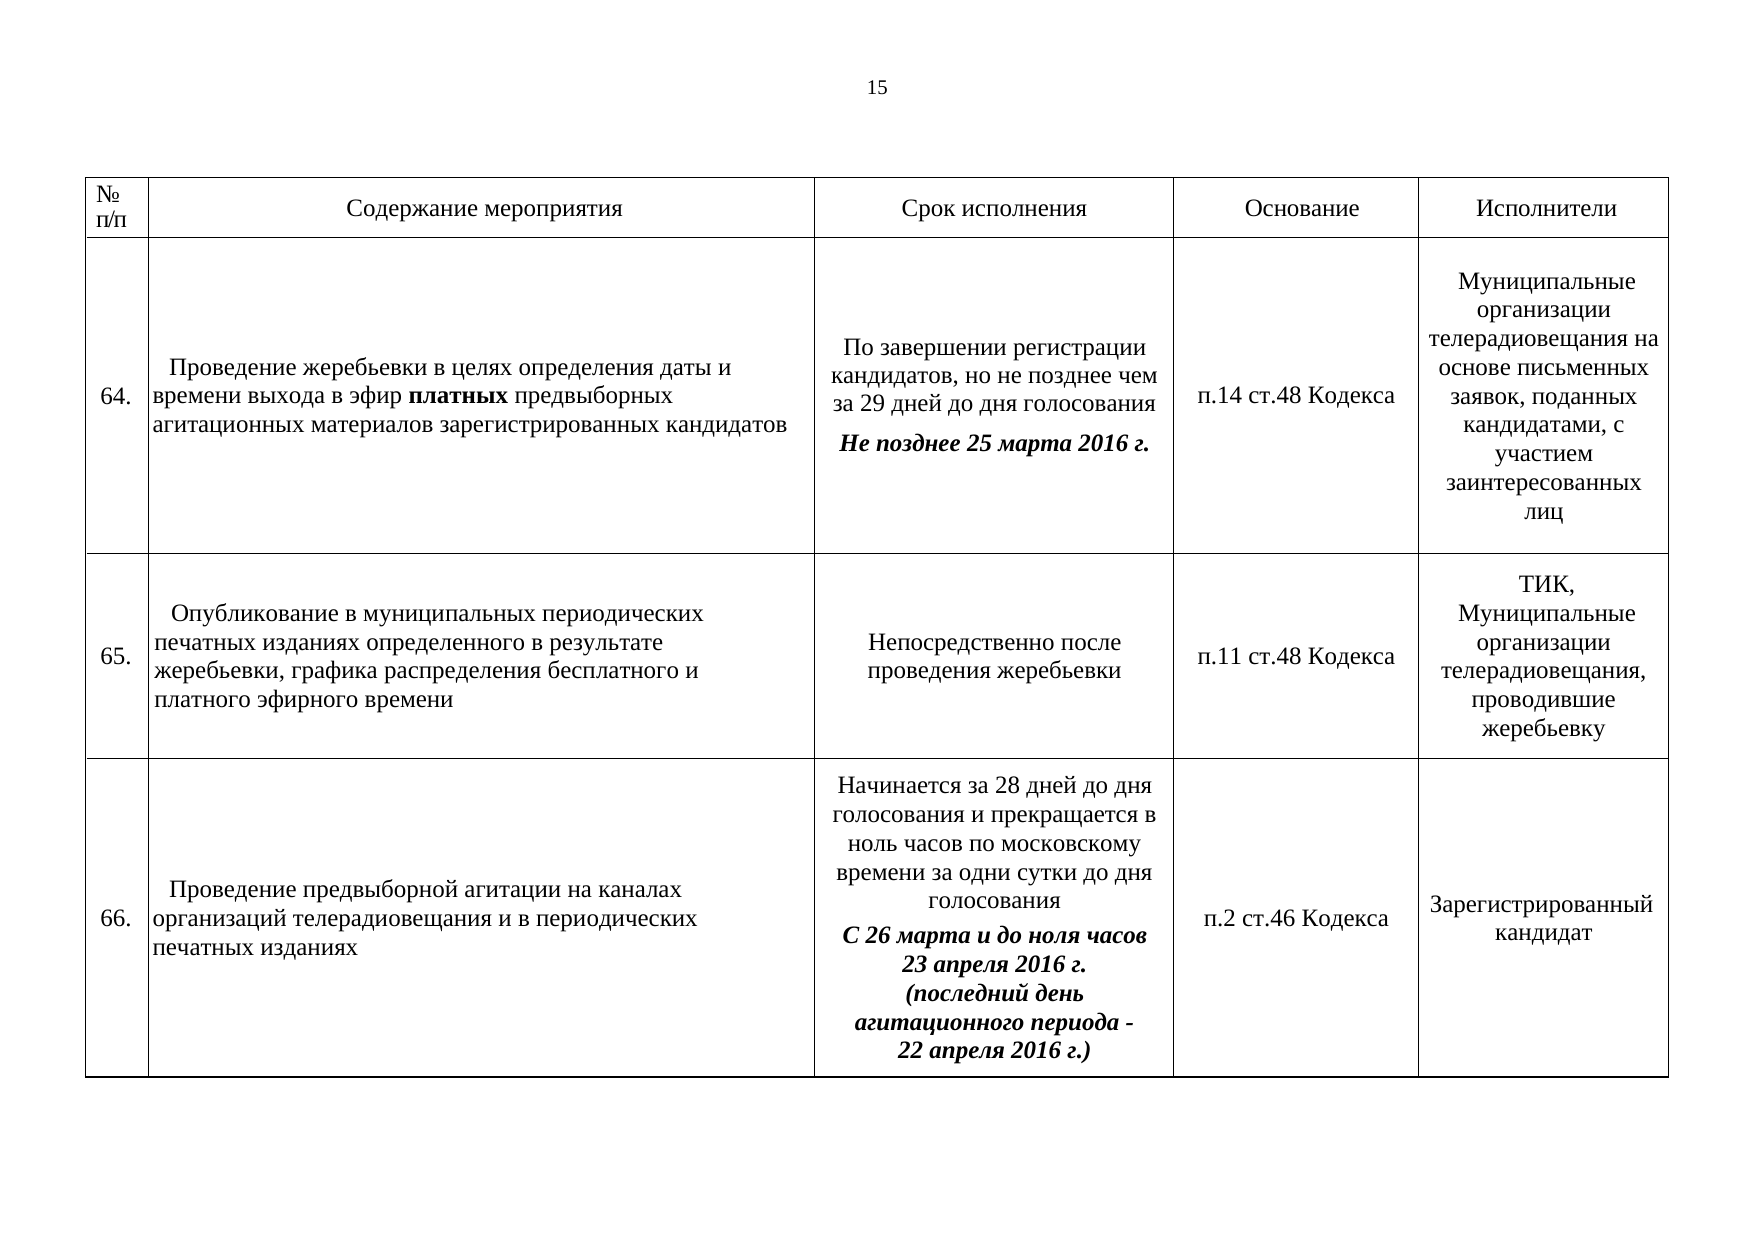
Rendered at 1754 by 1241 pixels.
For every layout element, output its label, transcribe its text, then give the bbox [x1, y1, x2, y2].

table_cell п.2 ст.46 Кодекса [1174, 759, 1418, 1076]
table_cell Опубликование в муниципальных периодических печатных изданиях определенного в результате жеребьевки, графика распределения бесплатного и платного эфирного времени [149, 554, 814, 757]
table_cell [86, 759, 148, 1076]
table_cell п.14 ст.48 Кодекса [1174, 238, 1418, 553]
table_header № п/п [86, 178, 148, 237]
table_cell Проведение жеребьевки в целях определения даты и времени выхода в эфир платных предвыборных агитационных материалов зарегистрированных кандидатов [149, 238, 814, 553]
table_cell п.11 ст.48 Кодекса [1174, 554, 1418, 757]
table_header Срок исполнения [815, 178, 1173, 237]
table_cell Муниципальные организации телерадиовещания на основе письменных заявок, поданных кандидатами, с участием заинтересованных лиц [1419, 238, 1668, 553]
table_cell Начинается за 28 дней до дня голосования и прекращается в ноль часов по московскому времени за одни сутки до дня голосования С 26 марта и до ноля часов 23 апреля 2016 г. (последний день агитационного периода - 22 апреля 2016 г.) [815, 759, 1173, 1076]
table_cell Непосредственно после проведения жеребьевки [815, 554, 1173, 757]
table_cell [86, 554, 148, 757]
table_cell Проведение предвыборной агитации на каналах организаций телерадиовещания и в периодических печатных изданиях [149, 759, 814, 1076]
table_header Содержание мероприятия [149, 178, 814, 237]
table_cell [86, 238, 148, 553]
table_header Основание [1174, 178, 1418, 237]
table_cell Зарегистрированный кандидат [1419, 759, 1668, 1076]
table_header Исполнители [1419, 178, 1668, 237]
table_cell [815, 238, 1173, 553]
table_cell ТИК, Муниципальные организации телерадиовещания, проводившие жеребьевку [1419, 554, 1668, 757]
